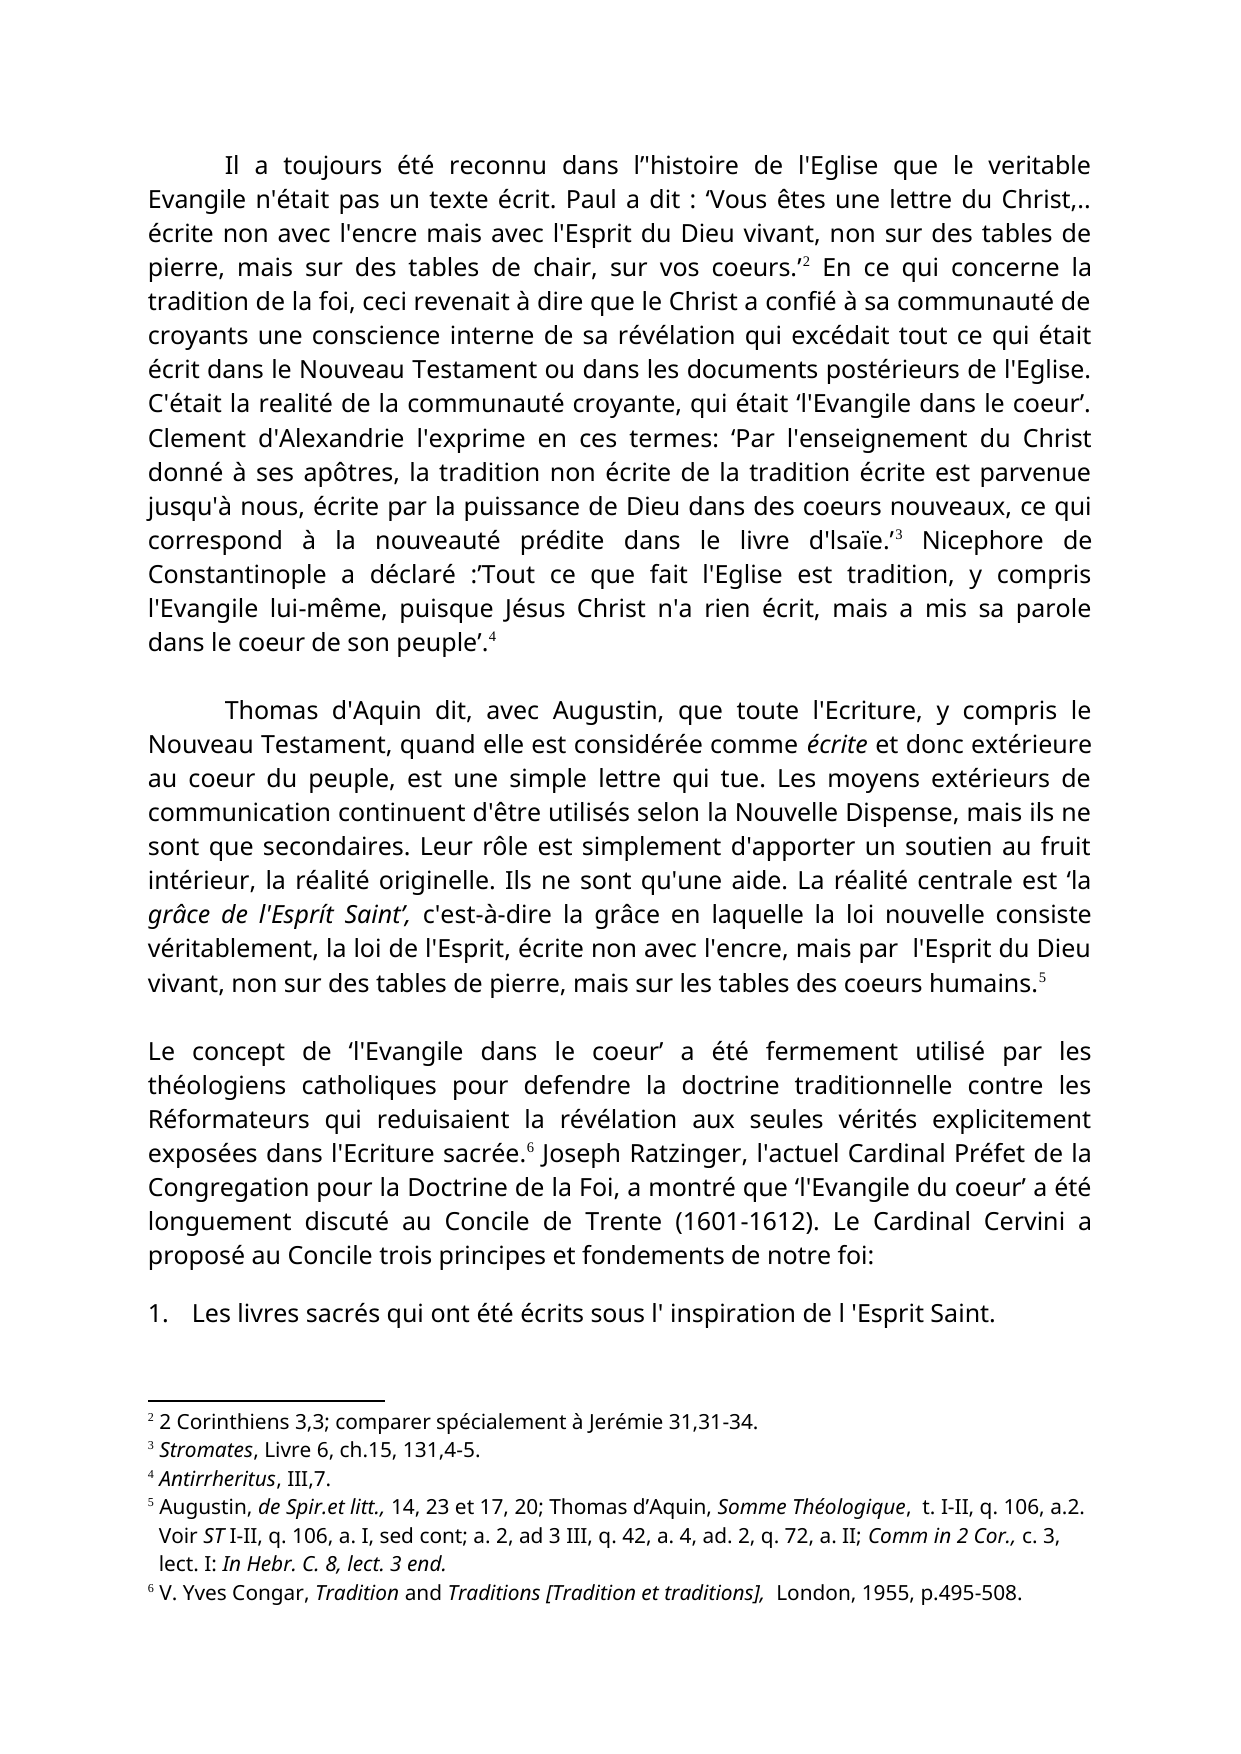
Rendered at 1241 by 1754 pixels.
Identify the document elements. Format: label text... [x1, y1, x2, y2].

text Il a toujours été reconnu dans l’'histoire de l'Eglise que le veritable Evangile n'était pas un texte écrit. Paul a dit : ‘Vous êtes une lettre du Christ,.. écrite non avec l'encre mais avec l'Esprit du Dieu vivant, non sur des tables de pierre, mais sur des tables de chair, sur vos coeurs.’ En ce qui concerne la tradition de la foi, ceci revenait à dire que le Christ a confié à sa communauté de croyants une conscience interne de sa révélation qui excédait tout ce qui était écrit dans le Nouveau Testament ou dans les documents postérieurs de l'Eglise. C'était la realité de la communauté croyante, qui était ‘l'Evangile dans le coeur’. Clement d'Alexandrie l'exprime en ces termes: ‘Par l'enseignement du Christ donné à ses apôtres, la tradition non écrite de la tradition écrite est parvenue jusqu'à nous, écrite par la puissance de Dieu dans des coeurs nouveaux, ce qui correspond à la nouveauté prédite dans le livre d'lsaïe.’ Nicephore de Constantinople a déclaré :’Tout ce que fait l'Eglise est tradition, y compris l'Evangile lui-même, puisque Jésus Christ n'a rien écrit, mais a mis sa parole dans le coeur de son peuple’. [148, 148, 1092, 659]
text Thomas d'Aquin dit, avec Augustin, que toute l'Ecriture, y compris le Nouveau Testament, quand elle est considérée comme écrite et donc extérieure au coeur du peuple, est une simple lettre qui tue. Les moyens extérieurs de communication continuent d'être utilisés selon la Nouvelle Dispense, mais ils ne sont que secondaires. Leur rôle est simplement d'apporter un soutien au fruit intérieur, la réalité originelle. Ils ne sont qu'une aide. La réalité centrale est ‘la grâce de l'Esprít Saint’, c'est-à-dire la grâce en laquelle la loi nouvelle consiste véritablement, la loi de l'Esprit, écrite non avec l'encre, mais par l'Esprit du Dieu vivant, non sur des tables de pierre, mais sur les tables des coeurs humains. [148, 693, 1092, 999]
text Le concept de ‘l'Evangile dans le coeur’ a été fermement utilisé par les théologiens catholiques pour defendre la doctrine traditionnelle contre les Réformateurs qui reduisaient la révélation aux seules vérités explicitement exposées dans l'Ecriture sacrée. Joseph Ratzinger, l'actuel Cardinal Préfet de la Congregation pour la Doctrine de la Foi, a montré que ‘l'Evangile du coeur’ a été longuement discuté au Concile de Trente (1601-1612). Le Cardinal Cervini a proposé au Concile trois principes et fondements de notre foi: [148, 1033, 1092, 1272]
list Les livres sacrés qui ont été écrits sous l' inspiration de l 'Esprit Saint. [148, 1296, 1092, 1330]
